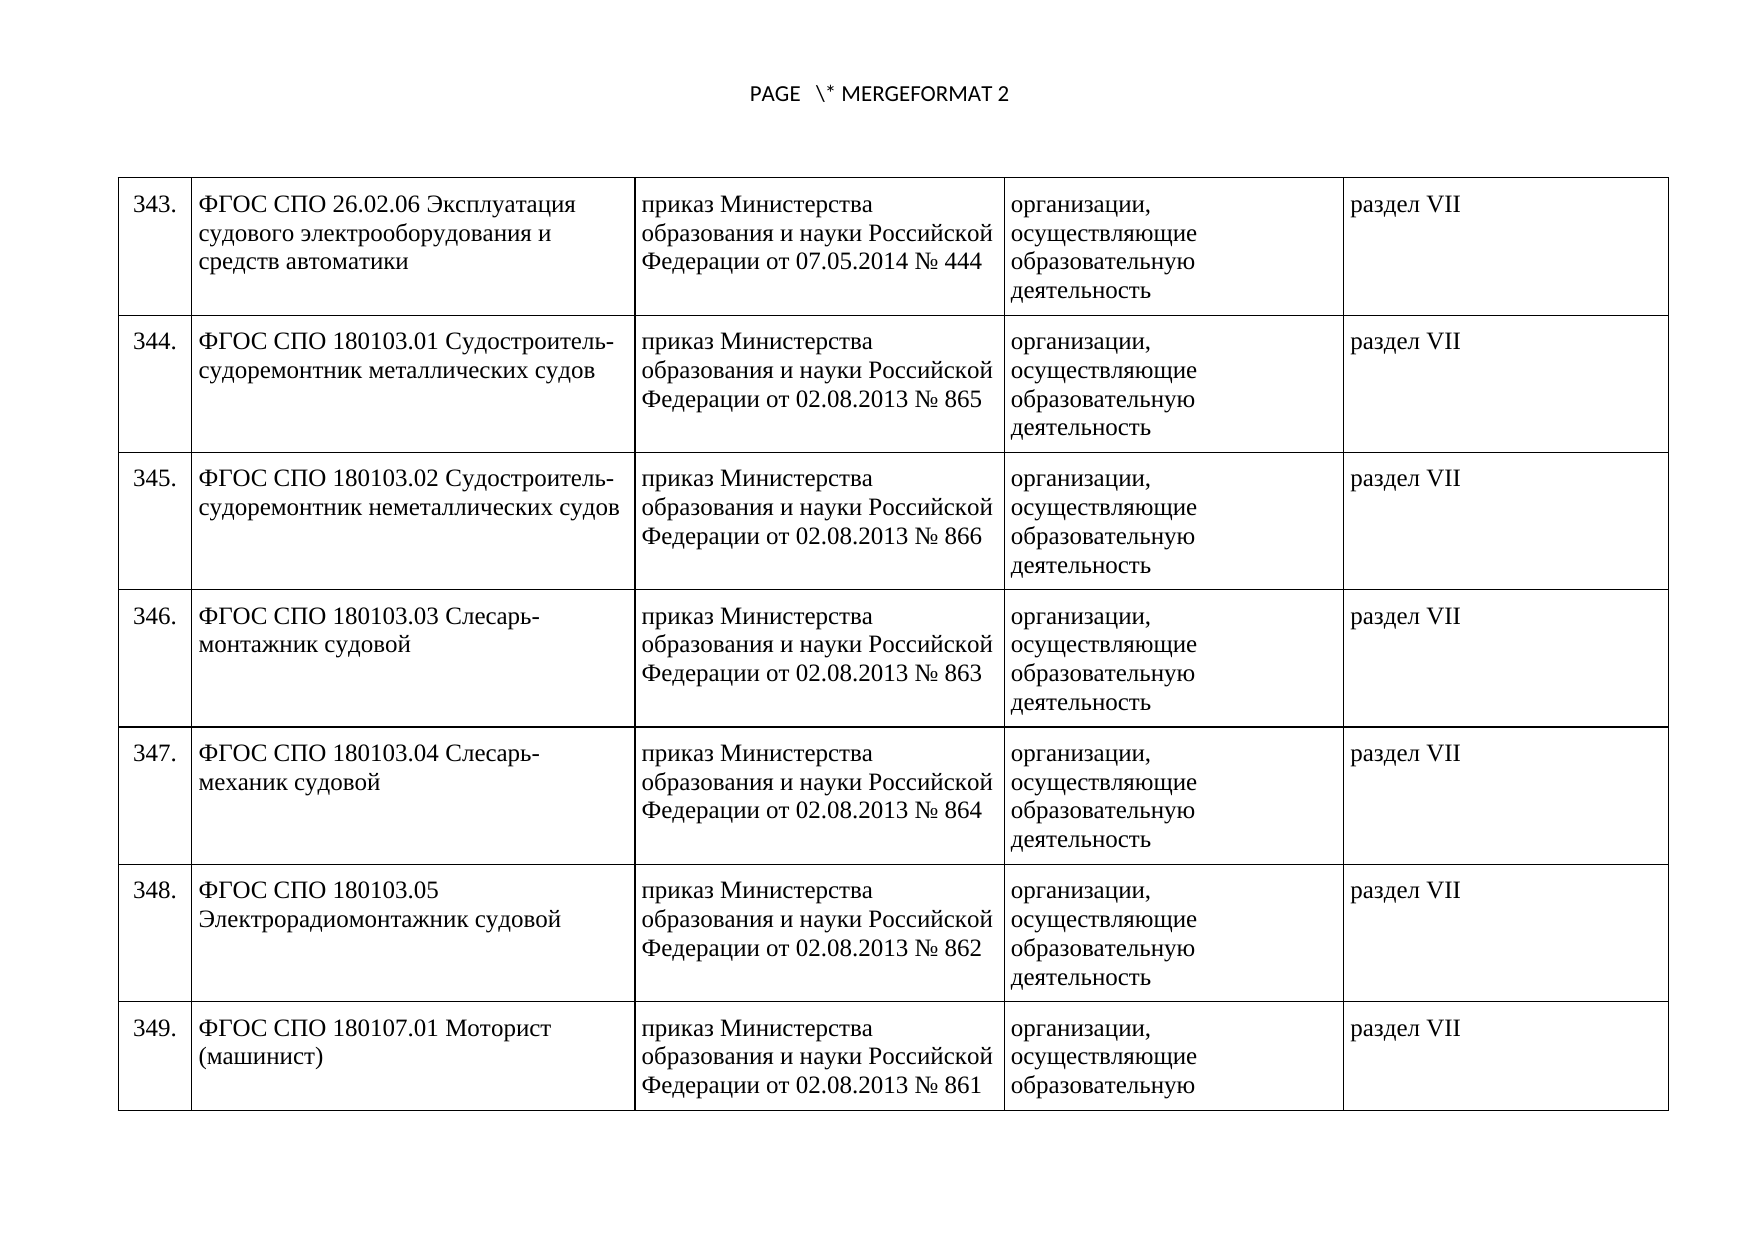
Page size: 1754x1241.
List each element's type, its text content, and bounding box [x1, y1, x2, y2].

table_cell приказ Министерства образования и науки Российской Федерации от 02.08.2013 № 866 [636, 453, 1004, 589]
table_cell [192, 1002, 634, 1109]
table_cell приказ Министерства образования и науки Российской Федерации от 07.05.2014 № 444 [636, 178, 1004, 314]
table_cell ФГОС СПО 180103.01 Судостроитель-судоремонтник металлических судов [192, 316, 634, 452]
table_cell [1005, 178, 1343, 314]
table_cell [119, 590, 191, 726]
table_cell [119, 178, 191, 314]
table_cell раздел VII [1344, 453, 1668, 589]
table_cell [636, 1002, 1004, 1109]
table_cell [119, 865, 191, 1001]
table_cell раздел VII [1344, 865, 1668, 1001]
table_cell раздел VII [1344, 178, 1668, 314]
table_cell [119, 453, 191, 589]
table_cell ФГОС СПО 180103.02 Судостроитель-судоремонтник неметаллических судов [192, 453, 634, 589]
table_cell раздел VII [1344, 316, 1668, 452]
table_cell раздел VII [1344, 590, 1668, 726]
table_cell раздел VII [1344, 1002, 1668, 1109]
table_cell приказ Министерства образования и науки Российской Федерации от 02.08.2013 № 862 [636, 865, 1004, 1001]
table_cell [119, 1002, 191, 1109]
table_cell [119, 728, 191, 864]
table_cell ФГОС СПО 26.02.06 Эксплуатация судового электрооборудования и средств автоматики [192, 178, 634, 314]
table_cell раздел VII [1344, 728, 1668, 864]
table_cell приказ Министерства образования и науки Российской Федерации от 02.08.2013 № 863 [636, 590, 1004, 726]
table_cell организации, осуществляющие образовательную деятельность [1005, 316, 1343, 452]
table_cell [119, 316, 191, 452]
table_cell ФГОС СПО 180103.04 Слесарь-механик судовой [192, 728, 634, 864]
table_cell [1005, 1002, 1343, 1109]
table_cell организации, осуществляющие образовательную деятельность [1005, 590, 1343, 726]
table_cell организации, осуществляющие образовательную деятельность [1005, 728, 1343, 864]
table_cell организации, осуществляющие образовательную деятельность [1005, 453, 1343, 589]
table_cell приказ Министерства образования и науки Российской Федерации от 02.08.2013 № 864 [636, 728, 1004, 864]
table_cell приказ Министерства образования и науки Российской Федерации от 02.08.2013 № 865 [636, 316, 1004, 452]
table_cell ФГОС СПО 180103.05 Электрорадиомонтажник судовой [192, 865, 634, 1001]
table_cell организации, осуществляющие образовательную деятельность [1005, 865, 1343, 1001]
table_cell ФГОС СПО 180103.03 Слесарь-монтажник судовой [192, 590, 634, 726]
